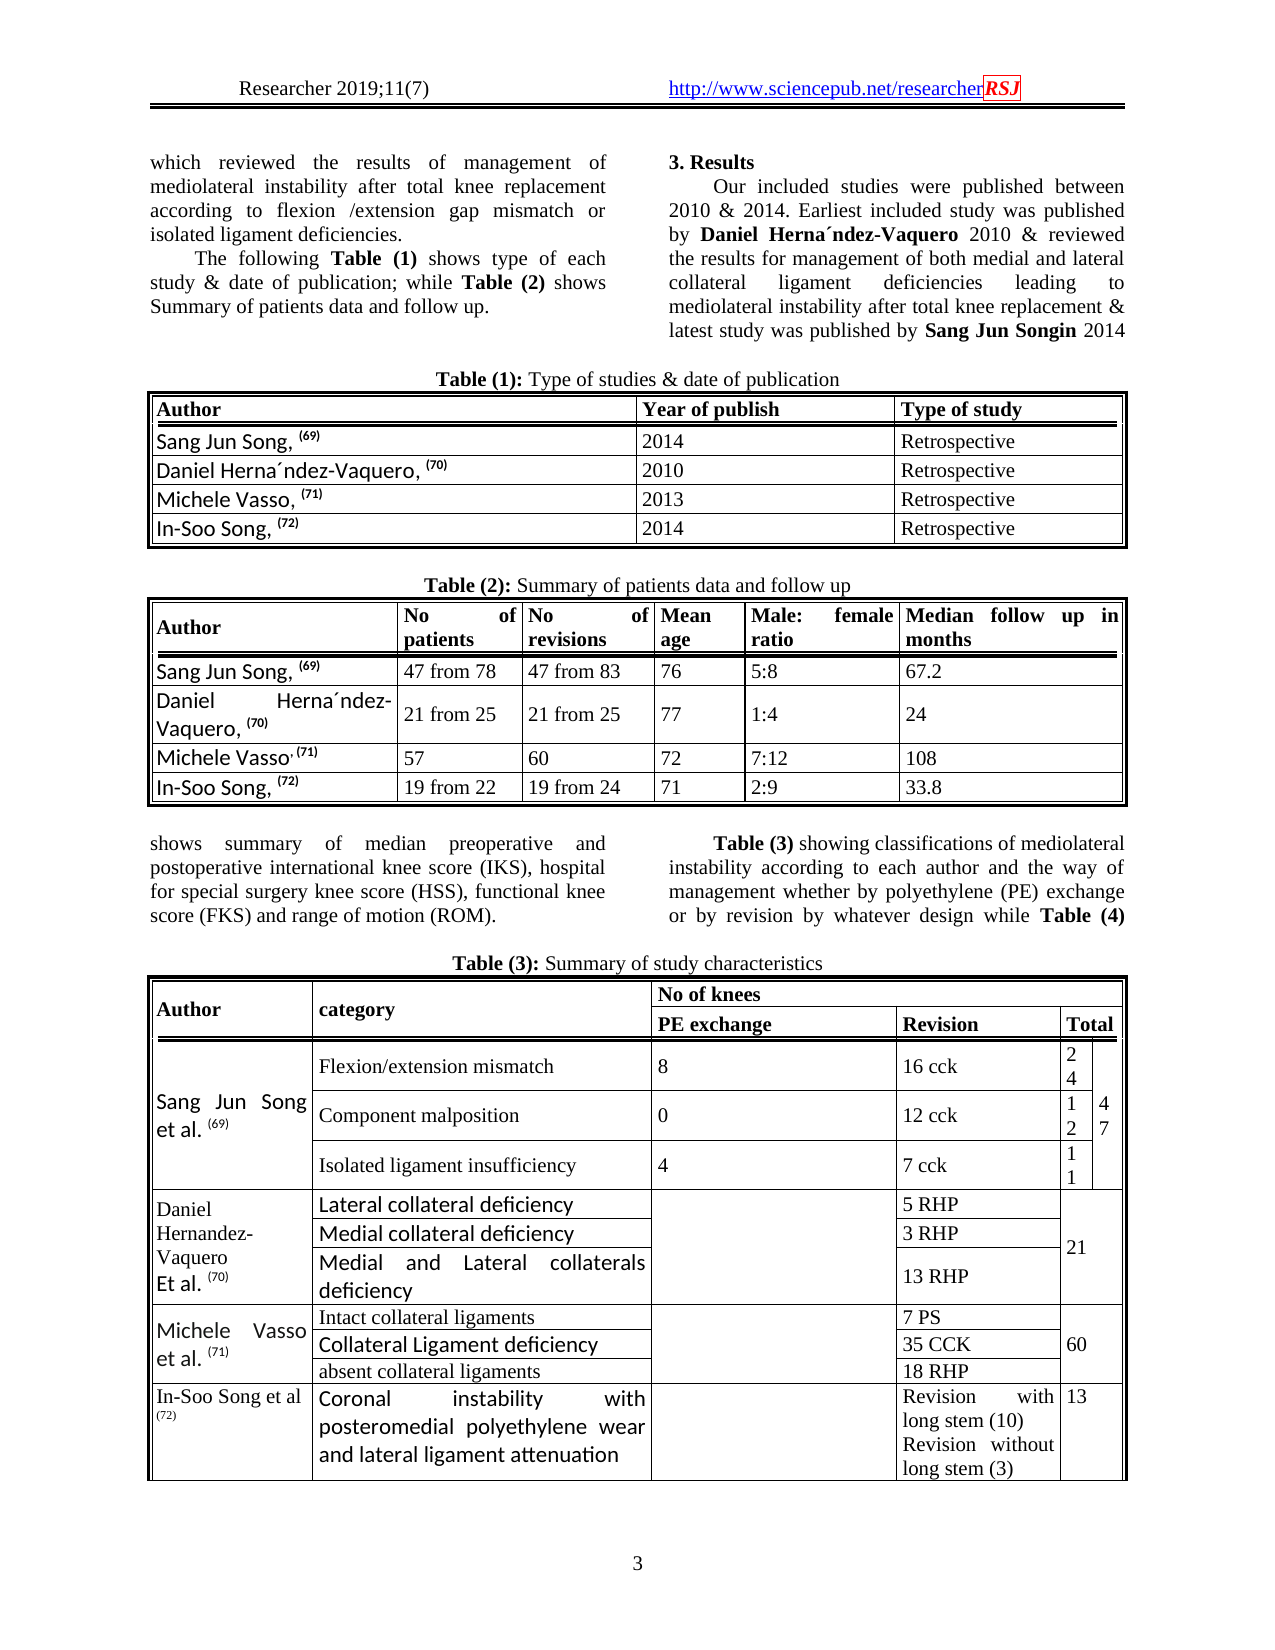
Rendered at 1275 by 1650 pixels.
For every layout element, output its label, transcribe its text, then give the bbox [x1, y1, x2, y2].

table_cell Michele Vasso, (71) [153, 485, 636, 513]
table_cell Michele Vasso, (71) [153, 744, 397, 772]
table_cell 76 [655, 658, 744, 685]
table_cell Component malposition [313, 1091, 651, 1139]
table_cell 47 from 78 [398, 658, 522, 685]
table_cell 24 [900, 686, 1122, 742]
table_cell 108 [900, 744, 1122, 772]
table_cell Collateral Ligament deficiency [313, 1330, 651, 1358]
table_cell Sang Jun Song, (69) [150, 421, 636, 455]
table_cell 12 cck [897, 1091, 1060, 1139]
table_cell [652, 1190, 896, 1304]
table_cell Medial and Lateral collaterals deficiency [313, 1248, 651, 1304]
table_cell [153, 1384, 312, 1480]
table_cell Coronal instability with posteromedial polyethylene wear and lateral ligament attenuation [313, 1384, 651, 1480]
table_cell 24 [1061, 1042, 1092, 1090]
table_cell 72 [655, 744, 744, 772]
table_cell 11 [1061, 1141, 1092, 1189]
table_header Author [153, 603, 397, 651]
table_cell In-Soo Song, (72) [153, 773, 397, 801]
table_header category [313, 982, 651, 1036]
table_cell Michele Vasso et al. (71) [153, 1305, 312, 1383]
table_cell 4 [652, 1141, 896, 1189]
table_header No of patients [398, 603, 522, 651]
table_cell Revision [897, 1007, 1060, 1036]
table_cell 5:8 [746, 658, 899, 685]
table_cell Daniel Herna´ndez-Vaquero, (70) [153, 456, 636, 484]
table_cell 21 from 25 [523, 686, 654, 742]
table_cell 7 cck [897, 1141, 1060, 1189]
table_header Male: female ratio [746, 603, 899, 651]
table_header No of knees [652, 982, 1122, 1006]
table_cell 2:9 [746, 773, 899, 801]
table_cell Daniel Hernandez-Vaquero Et al. (70) [153, 1190, 312, 1304]
table_header Author [153, 982, 312, 1036]
subtitle 3. Results [669, 150, 1125, 174]
table_cell [652, 1384, 896, 1480]
table_cell Total [1061, 1007, 1122, 1036]
table_cell Retrospective [895, 485, 1122, 513]
table_cell 2014 [637, 514, 894, 542]
table_header Author [153, 397, 636, 421]
table_cell absent collateral ligaments [313, 1359, 651, 1383]
table_cell PE exchange [652, 1007, 896, 1036]
table_cell 2013 [637, 485, 894, 513]
table_cell 0 [652, 1091, 896, 1139]
table_cell Flexion/extension mismatch [313, 1042, 651, 1090]
table_cell Sang Jun Song, (69) [150, 651, 397, 685]
text Our included studies were published between 2010 & 2014. Earliest included study was published by Daniel Herna´ndez-Vaquero 2010 & reviewed the results for management of both medial and lateral collateral ligament deficiencies leading to mediolateral instability after total knee replacement & latest study was published by Sang Jun Songin 2014 which reviewed the results of management of mediolateral instability after total knee replacement according to flexion /extension gap mismatch or isolated ligament deficiencies. [669, 174, 1125, 342]
text Table (2): Summary of patients data and follow up [150, 573, 1125, 597]
table_cell In-Soo Song, (72) [153, 514, 636, 542]
table_cell 13 RHP [897, 1248, 1060, 1304]
table_cell 47 from 83 [523, 658, 654, 685]
text Table (3) showing classifications of mediolateral instability according to each author and the way of management whether by polyethylene (PE) exchange or by revision by whatever design while Table (4) shows summary of median preoperative and postoperative international knee score (IKS), hospital for special surgery knee score (HSS), functional knee score (FKS) and range of motion (ROM). [669, 831, 1125, 927]
table_cell 7 PS [897, 1305, 1060, 1329]
table_cell 21 from 25 [398, 686, 522, 742]
table_cell 2010 [637, 456, 894, 484]
table_cell 33.8 [900, 773, 1122, 801]
table_cell 67.2 [900, 651, 1125, 685]
text Table (1): Type of studies & date of publication [150, 367, 1125, 391]
table_cell Daniel Herna´ndez-Vaquero, (70) [153, 686, 397, 742]
table_header Mean age [655, 603, 744, 651]
table_cell 8 [652, 1042, 896, 1090]
table_cell 19 from 24 [523, 773, 654, 801]
table_cell 21 [1061, 1190, 1122, 1304]
table_header Median follow up in months [900, 603, 1122, 651]
table_cell Retrospective [895, 456, 1122, 484]
table_cell 12 [1061, 1091, 1092, 1139]
table_cell 57 [398, 744, 522, 772]
table_cell 16 cck [897, 1042, 1060, 1090]
table_cell 2014 [637, 427, 894, 455]
text The following Table (1) shows type of each study & date of publication; while Table (2) shows Summary of patients data and follow up. [150, 246, 606, 318]
table_header Type of study [895, 397, 1122, 421]
table_cell 60 [523, 744, 654, 772]
table_cell 7:12 [746, 744, 899, 772]
table_cell 13 [1061, 1384, 1122, 1480]
table_cell Intact collateral ligaments [313, 1305, 651, 1329]
table_cell [652, 1305, 896, 1383]
table_cell 47 [1093, 1036, 1125, 1189]
table_cell 77 [655, 686, 744, 742]
table_cell Retrospective [895, 421, 1125, 455]
table_header Year of publish [637, 397, 894, 421]
table_cell Revision with long stem (10) Revision without long stem (3) [897, 1384, 1060, 1480]
table_cell 18 RHP [897, 1359, 1060, 1383]
table_cell 19 from 22 [398, 773, 522, 801]
table_cell 71 [655, 773, 744, 801]
table_cell 3 RHP [897, 1219, 1060, 1247]
table_cell 5 RHP [897, 1190, 1060, 1218]
table_cell 35 CCK [897, 1330, 1060, 1358]
text Table (3) showing classifications of mediolateral instability according to each author and the way of management whether by polyethylene (PE) exchange or by revision by whatever design while Table (4) shows summary of median preoperative and postoperative international knee score (IKS), hospital for special surgery knee score (HSS), functional knee score (FKS) and range of motion (ROM). [150, 831, 606, 927]
text Table (3): Summary of study characteristics [150, 951, 1125, 975]
table_cell 1:4 [746, 686, 899, 742]
table_cell Isolated ligament insufficiency [313, 1141, 651, 1189]
table_cell Lateral collateral deficiency [313, 1190, 651, 1218]
table_header No of revisions [523, 603, 654, 651]
text Our included studies were published between 2010 & 2014. Earliest included study was published by Daniel Herna´ndez-Vaquero 2010 & reviewed the results for management of both medial and lateral collateral ligament deficiencies leading to mediolateral instability after total knee replacement & latest study was published by Sang Jun Songin 2014 which reviewed the results of management of mediolateral instability after total knee replacement according to flexion /extension gap mismatch or isolated ligament deficiencies. [150, 150, 606, 246]
table_cell 60 [1061, 1305, 1122, 1383]
table_cell Retrospective [895, 514, 1122, 542]
table_cell Medial collateral deficiency [313, 1219, 651, 1247]
table_cell Sang Jun Song et al. (69) [150, 1036, 312, 1189]
